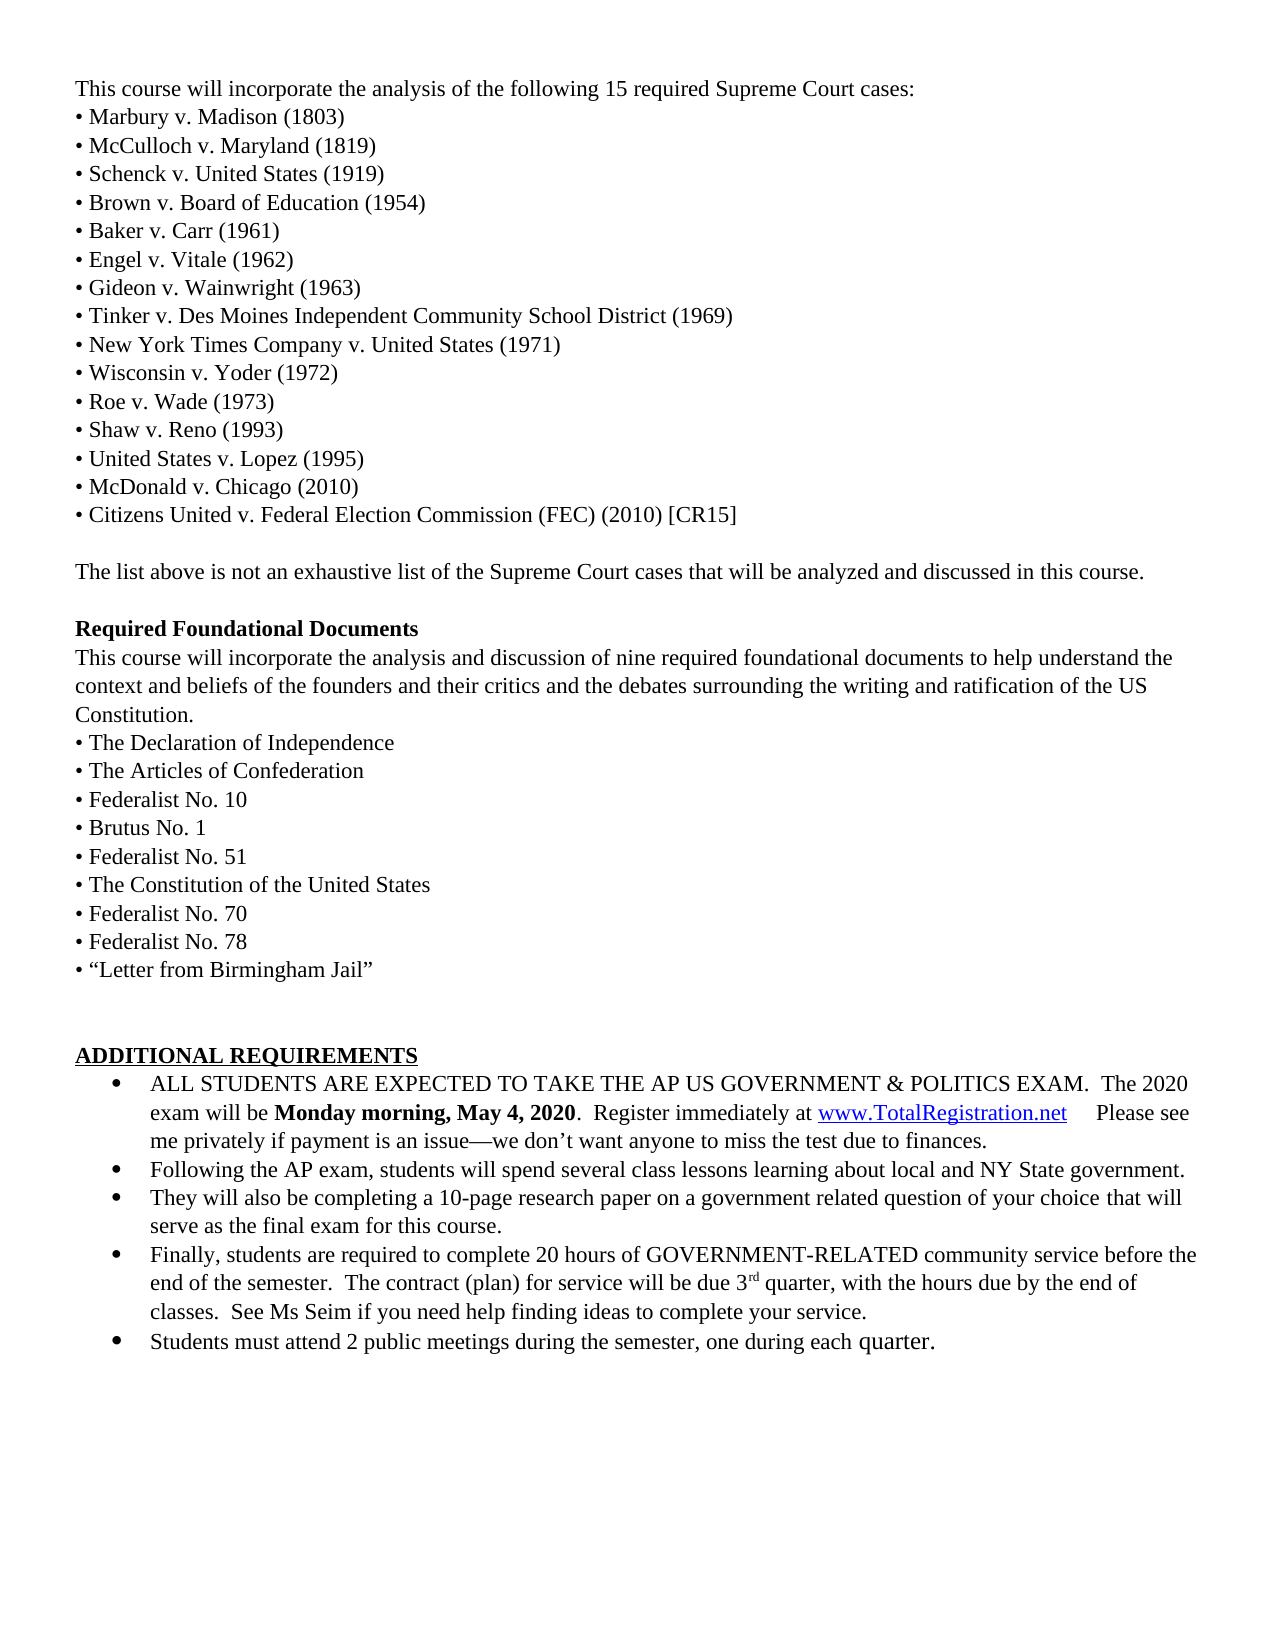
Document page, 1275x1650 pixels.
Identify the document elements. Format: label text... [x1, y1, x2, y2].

list Finally, students are required to complete 20 hours of GOVERNMENT-RELATED community service before the end of the semester. The contract (plan) for service will be due 3rd quarter, with the hours due by the end of classes. See Ms Seim if you need help finding ideas to complete your service. [112, 1241, 1200, 1324]
text • Wisconsin v. Yoder (1972) [75, 359, 1200, 386]
text • McDonald v. Chicago (2010) [75, 473, 1200, 499]
text • Schenck v. United States (1919) [75, 160, 1200, 187]
text • McCulloch v. Maryland (1819) [75, 132, 1200, 158]
text The list above is not an exhaustive list of the Supreme Court cases that will be analyzed and discussed in this course. [75, 558, 1200, 585]
text • Federalist No. 70 [75, 900, 1200, 926]
text This course will incorporate the analysis and discussion of nine required foundational documents to help understand the context and beliefs of the founders and their critics and the debates surrounding the writing and ratification of the US Constitution. [75, 644, 1200, 727]
text • The Articles of Confederation [75, 757, 1200, 784]
text • Marbury v. Madison (1803) [75, 103, 1200, 130]
list Following the AP exam, students will spend several class lessons learning about local and NY State government. [112, 1156, 1200, 1182]
text • Brown v. Board of Education (1954) [75, 189, 1200, 215]
text Required Foundational Documents [75, 615, 1200, 642]
text This course will incorporate the analysis of the following 15 required Supreme Court cases: [75, 75, 1200, 101]
text • Roe v. Wade (1973) [75, 388, 1200, 414]
text • United States v. Lopez (1995) [75, 445, 1200, 471]
text • Baker v. Carr (1961) [75, 217, 1200, 243]
text • Engel v. Vitale (1962) [75, 246, 1200, 272]
text • Federalist No. 51 [75, 843, 1200, 869]
list Students must attend 2 public meetings during the semester, one during each quarter. [112, 1326, 1200, 1355]
text • The Constitution of the United States [75, 871, 1200, 898]
text • The Declaration of Independence [75, 729, 1200, 755]
text • Shaw v. Reno (1993) [75, 416, 1200, 443]
text • Federalist No. 78 [75, 928, 1200, 954]
list They will also be completing a 10-page research paper on a government related question of your choice that will serve as the final exam for this course. [112, 1184, 1200, 1239]
text • Gideon v. Wainwright (1963) [75, 274, 1200, 300]
text • New York Times Company v. United States (1971) [75, 331, 1200, 357]
text • Tinker v. Des Moines Independent Community School District (1969) [75, 302, 1200, 329]
text • “Letter from Birmingham Jail” [75, 957, 1200, 983]
list ALL STUDENTS ARE EXPECTED TO TAKE THE AP US GOVERNMENT & POLITICS EXAM. The 2020 exam will be Monday morning, May 4, 2020. Register immediately at www.TotalRegistration.net Please see me privately if payment is an issue—we don’t want anyone to miss the test due to finances. [112, 1070, 1200, 1153]
text • Federalist No. 10 [75, 786, 1200, 812]
text ADDITIONAL REQUIREMENTS [75, 1042, 1200, 1068]
text • Citizens United v. Federal Election Commission (FEC) (2010) [CR15] [75, 502, 1200, 528]
text • Brutus No. 1 [75, 814, 1200, 841]
